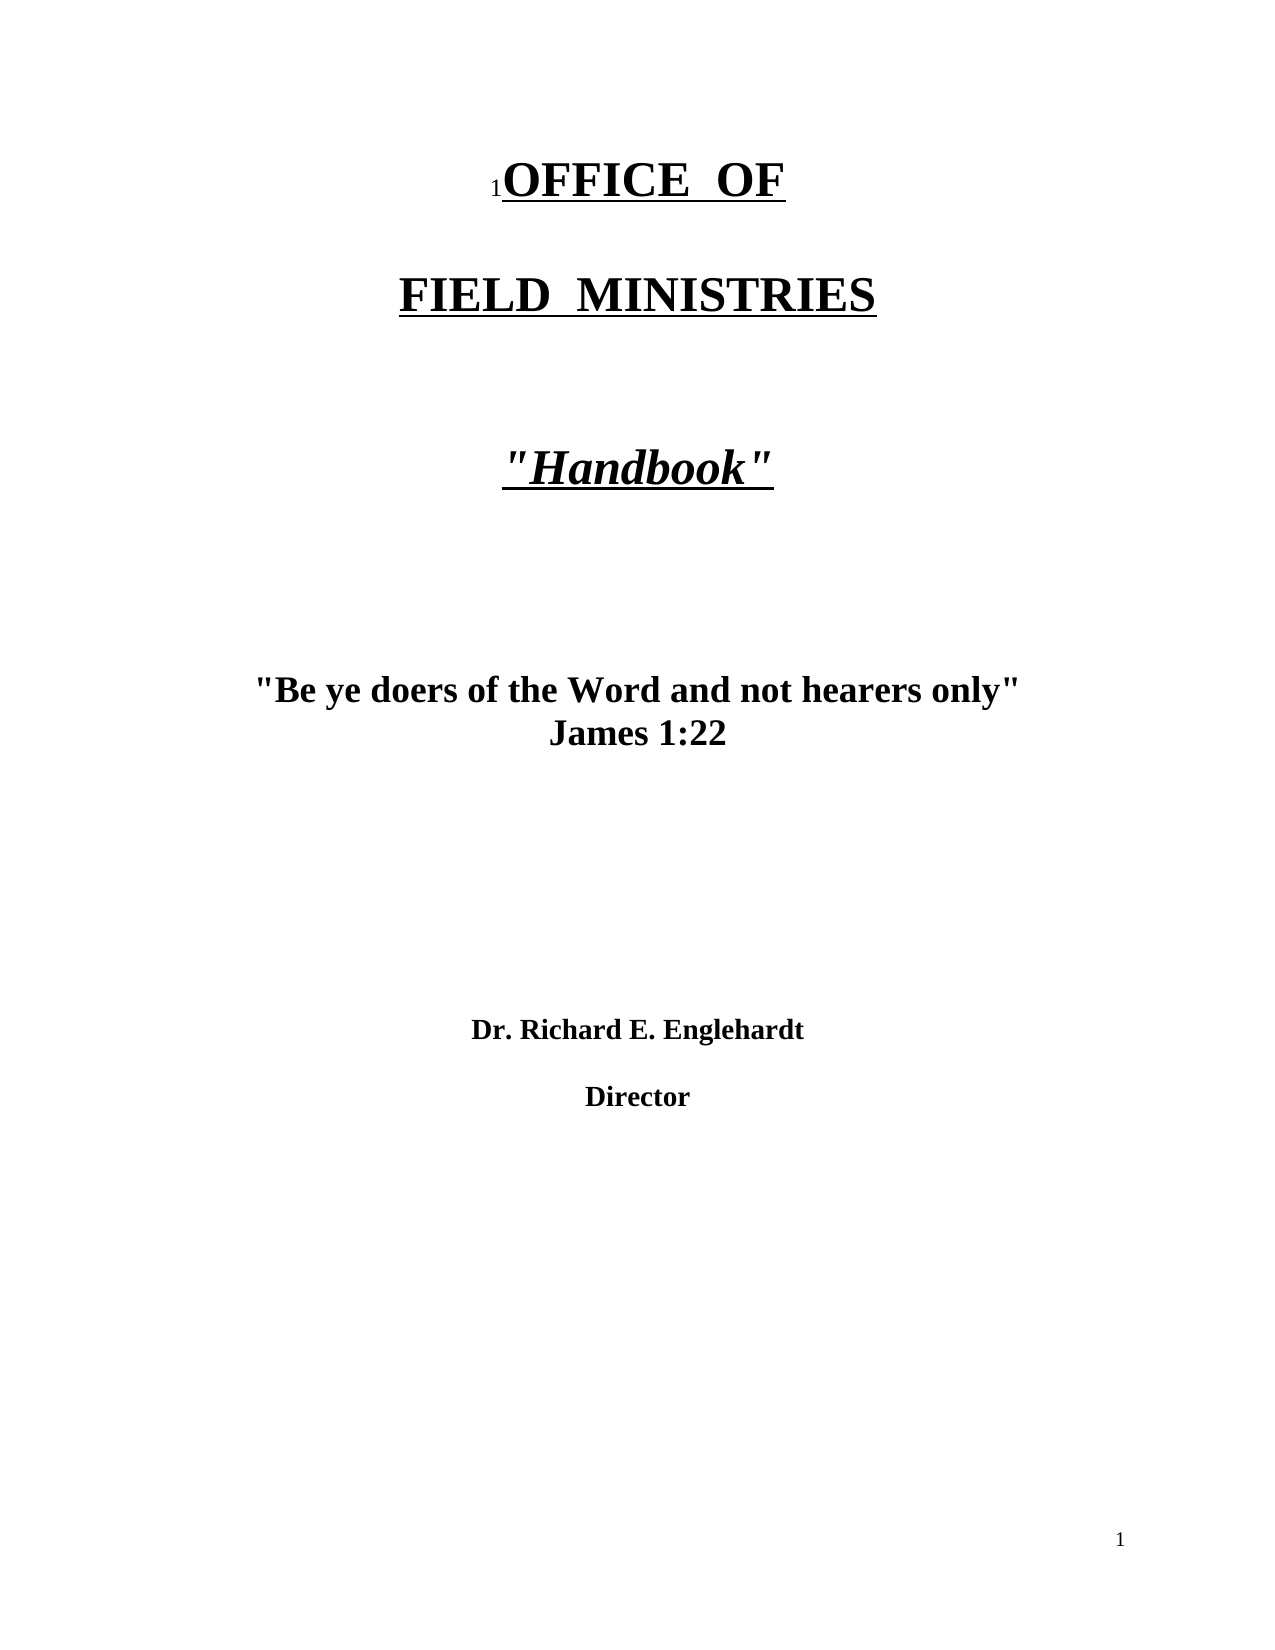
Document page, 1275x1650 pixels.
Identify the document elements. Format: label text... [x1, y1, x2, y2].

text "Be ye doers of the Word and not hearers only" [150, 667, 1125, 711]
text FIELD MINISTRIES [150, 265, 1125, 322]
text OFFICE OF [150, 150, 1125, 207]
text Dr. Richard E. Englehardt [150, 1012, 1125, 1046]
text "Handbook" [150, 437, 1125, 495]
text Director [150, 1079, 1125, 1113]
text James 1:22 [150, 711, 1125, 754]
